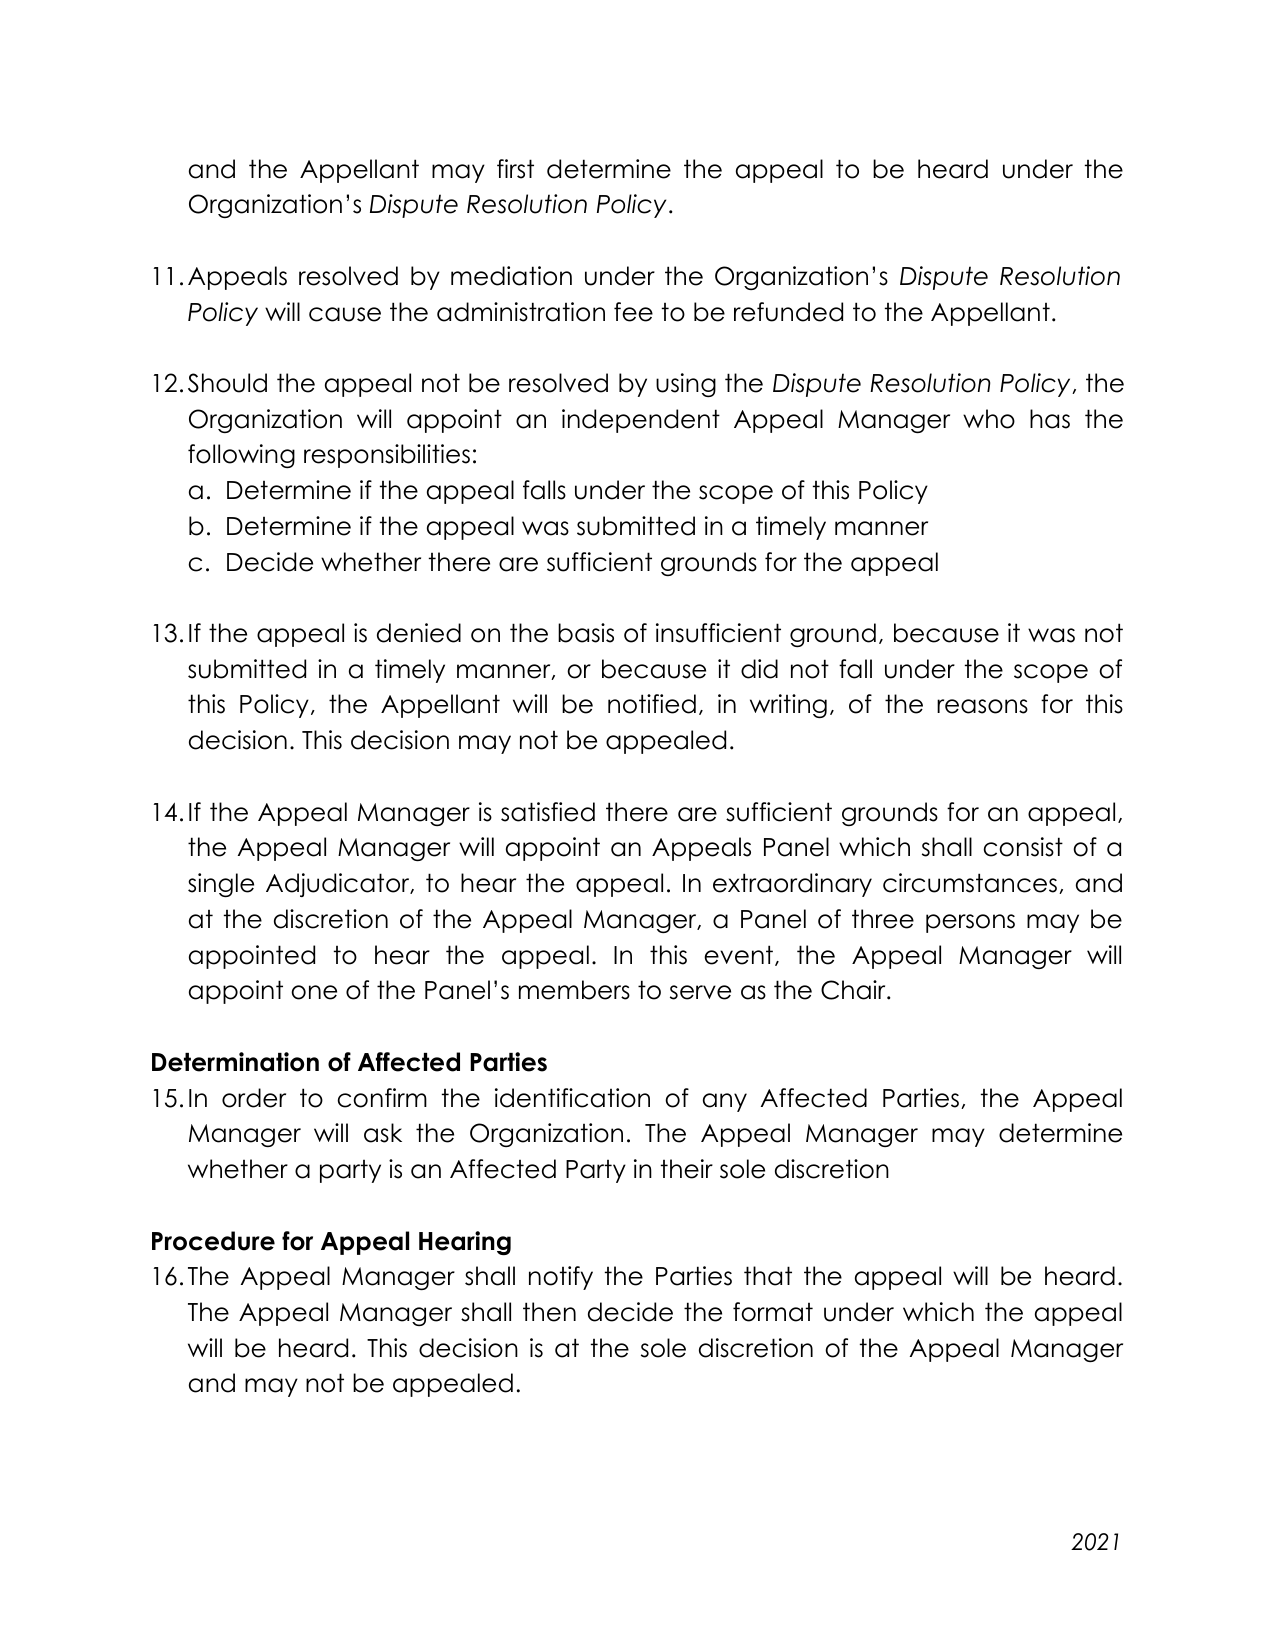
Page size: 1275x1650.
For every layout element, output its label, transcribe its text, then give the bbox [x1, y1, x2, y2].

text Determination of Affected Parties [150, 1043, 1125, 1079]
text 12. Should the appeal not be resolved by using the Dispute Resolution Policy, the Organization will appoint an independent Appeal Manager who has the following responsibilities: [150, 364, 1125, 472]
list Determine if the appeal falls under the scope of this Policy [187, 472, 1125, 507]
text 15. In order to confirm the identification of any Affected Parties, the Appeal Manager will ask the Organization. The Appeal Manager may determine whether a party is an Affected Party in their sole discretion [150, 1079, 1125, 1186]
text Procedure for Appeal Hearing [150, 1222, 1125, 1258]
text 14. If the Appeal Manager is satisfied there are sufficient grounds for an appeal, the Appeal Manager will appoint an Appeals Panel which shall consist of a single Adjudicator, to hear the appeal. In extraordinary circumstances, and at the discretion of the Appeal Manager, a Panel of three persons may be appointed to hear the appeal. In this event, the Appeal Manager will appoint one of the Panel’s members to serve as the Chair. [150, 793, 1125, 1007]
list Decide whether there are sufficient grounds for the appeal [187, 543, 1125, 579]
text 16. The Appeal Manager shall notify the Parties that the appeal will be heard. The Appeal Manager shall then decide the format under which the appeal will be heard. This decision is at the sole discretion of the Appeal Manager and may not be appealed. [150, 1258, 1125, 1401]
text 13. If the appeal is denied on the basis of insufficient ground, because it was not submitted in a timely manner, or because it did not fall under the scope of this Policy, the Appellant will be notified, in writing, of the reasons for this decision. This decision may not be appealed. [150, 614, 1125, 757]
list Determine if the appeal was submitted in a timely manner [187, 507, 1125, 543]
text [150, 150, 1125, 221]
text 11. Appeals resolved by mediation under the Organization’s Dispute Resolution Policy will cause the administration fee to be refunded to the Appellant. [150, 257, 1125, 329]
